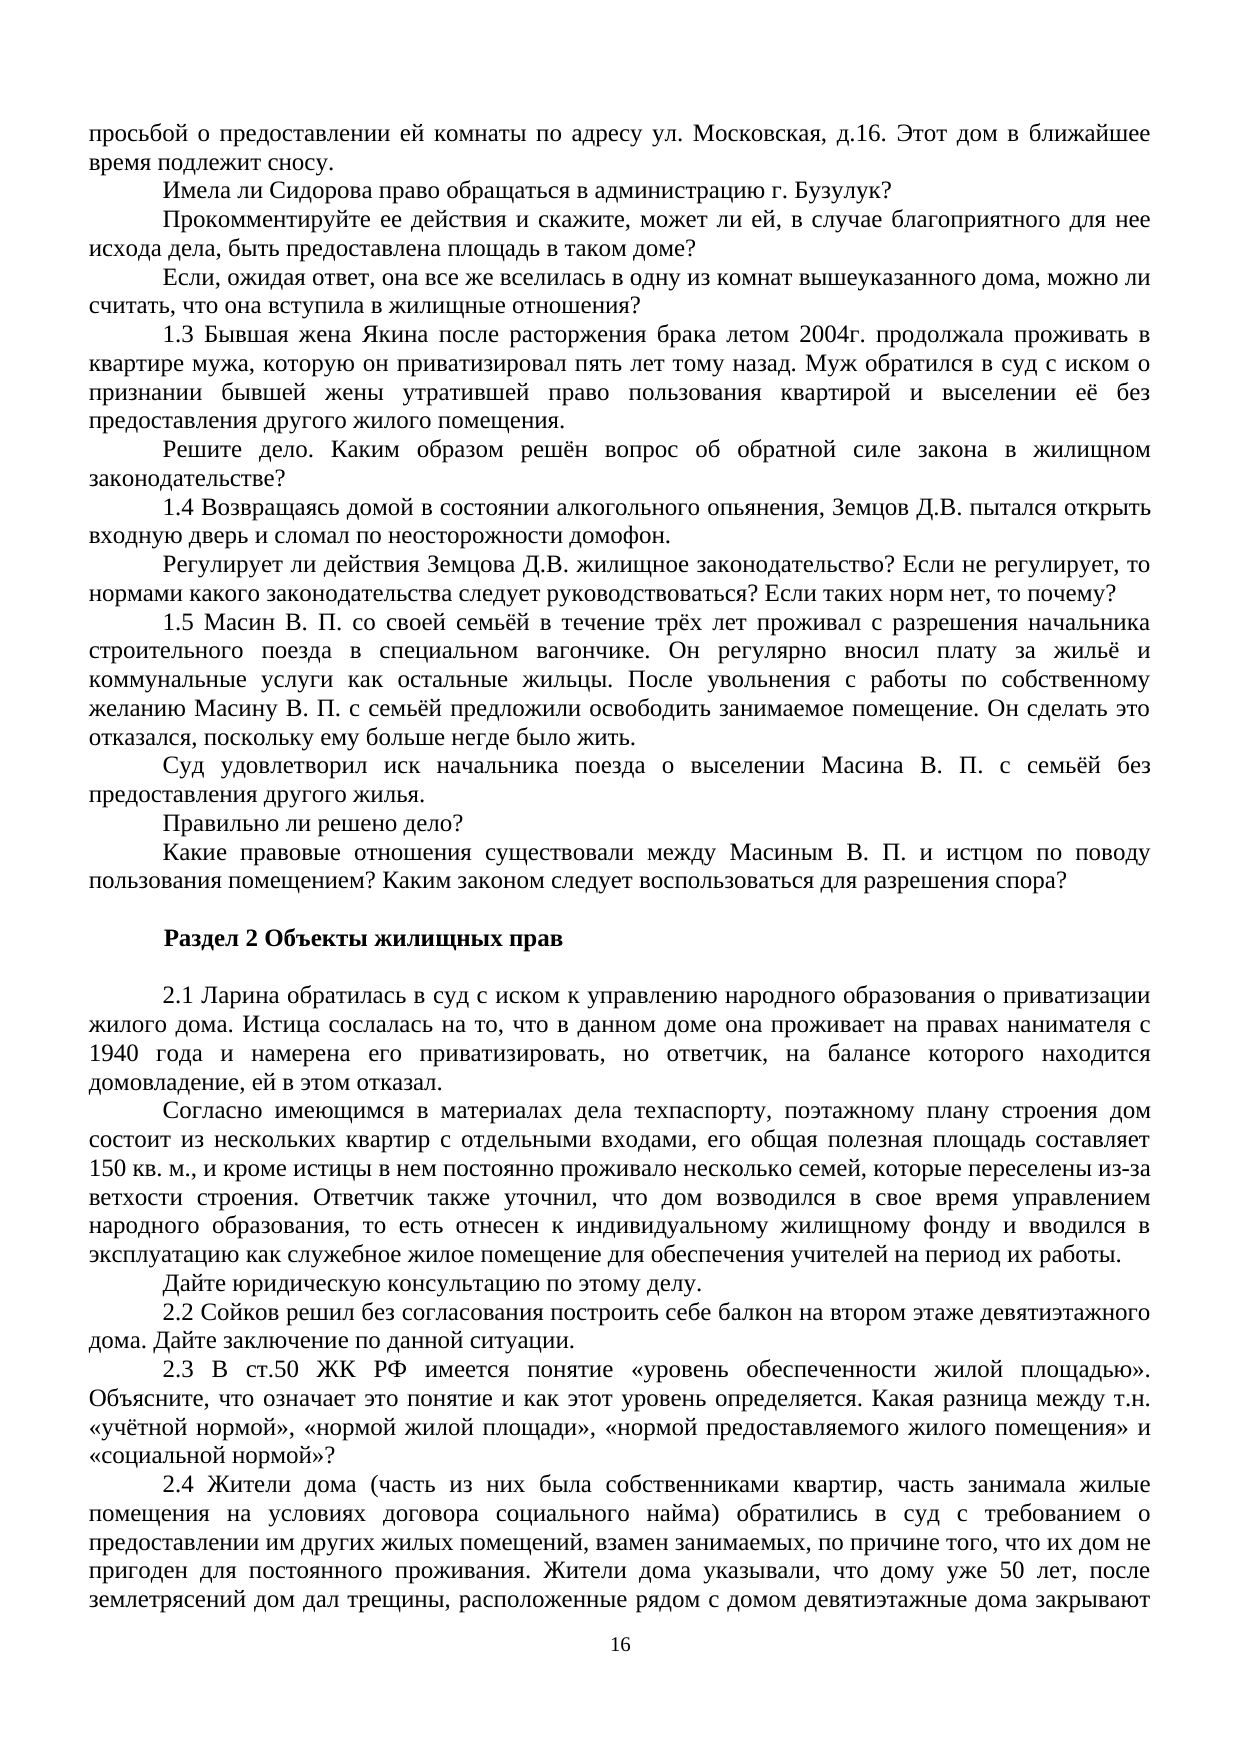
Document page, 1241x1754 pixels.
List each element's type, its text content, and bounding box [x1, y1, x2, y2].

text 2.3 В ст.50 ЖК РФ имеется понятие «уровень обеспеченности жилой площадью». Объясните, что означает это понятие и как этот уровень определяется. Какая разница между т.н. «учётной нормой», «нормой жилой площади», «нормой предоставляемого жилого помещения» и «социальной нормой»? [88, 1354, 1152, 1469]
text Имела ли Сидорова право обращаться в администрацию г. Бузулук? [88, 176, 1152, 204]
text Согласно имеющимся в материалах дела техпаспорту, поэтажному плану строения дом состоит из нескольких квартир с отдельными входами, его общая полезная площадь составляет 150 кв. м., и кроме истицы в нем постоянно проживало несколько семей, которые переселены из-за ветхости строения. Ответчик также уточнил, что дом возводился в свое время управлением народного образования, то есть отнесен к индивидуальному жилищному фонду и вводился в эксплуатацию как служебное жилое помещение для обеспечения учителей на период их работы. [88, 1096, 1152, 1268]
text Правильно ли решено дело? [88, 808, 1152, 837]
text Прокомментируйте ее действия и скажите, может ли ей, в случае благоприятного для нее исхода дела, быть предоставлена площадь в таком доме? [88, 204, 1152, 262]
text 1.4 Возвращаясь домой в состоянии алкогольного опьянения, Земцов Д.В. пытался открыть входную дверь и сломал по неосторожности домофон. [88, 492, 1152, 549]
text Решите дело. Каким образом решён вопрос об обратной силе закона в жилищном законодательстве? [88, 434, 1152, 492]
text 2.2 Сойков решил без согласования построить себе балкон на втором этаже девятиэтажного дома. Дайте заключение по данной ситуации. [88, 1297, 1152, 1354]
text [88, 1469, 1152, 1613]
text 1.5 Масин В. П. со своей семьёй в течение трёх лет проживал с разрешения начальника строительного поезда в специальном вагончике. Он регулярно вносил плату за жильё и коммунальные услуги как остальные жильцы. После увольнения с работы по собственному желанию Масину В. П. с семьёй предложили освободить занимаемое помещение. Он сделать это отказался, поскольку ему больше негде было жить. [88, 607, 1152, 751]
text Какие правовые отношения существовали между Масиным В. П. и истцом по поводу пользования помещением? Каким законом следует воспользоваться для разрешения спора? [88, 837, 1152, 894]
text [88, 118, 1152, 176]
text Суд удовлетворил иск начальника поезда о выселении Масина В. П. с семьёй без предоставления другого жилья. [88, 751, 1152, 808]
text Регулирует ли действия Земцова Д.В. жилищное законодательство? Если не регулирует, то нормами какого законодательства следует руководствоваться? Если таких норм нет, то почему? [88, 549, 1152, 607]
text Если, ожидая ответ, она все же вселилась в одну из комнат вышеуказанного дома, можно ли считать, что она вступила в жилищные отношения? [88, 262, 1152, 319]
text 2.1 Ларина обратилась в суд с иском к управлению народного образования о приватизации жилого дома. Истица сослалась на то, что в данном доме она проживает на правах нанимателя с 1940 года и намерена его приватизировать, но ответчик, на балансе которого находится домовладение, ей в этом отказал. [88, 981, 1152, 1096]
text 1.3 Бывшая жена Якина после расторжения брака летом 2004г. продолжала проживать в квартире мужа, которую он приватизировал пять лет тому назад. Муж обратился в суд с иском о признании бывшей жены утратившей право пользования квартирой и выселении её без предоставления другого жилого помещения. [88, 319, 1152, 434]
text Дайте юридическую консультацию по этому делу. [88, 1268, 1152, 1297]
text Раздел 2 Объекты жилищных прав [88, 923, 1152, 952]
